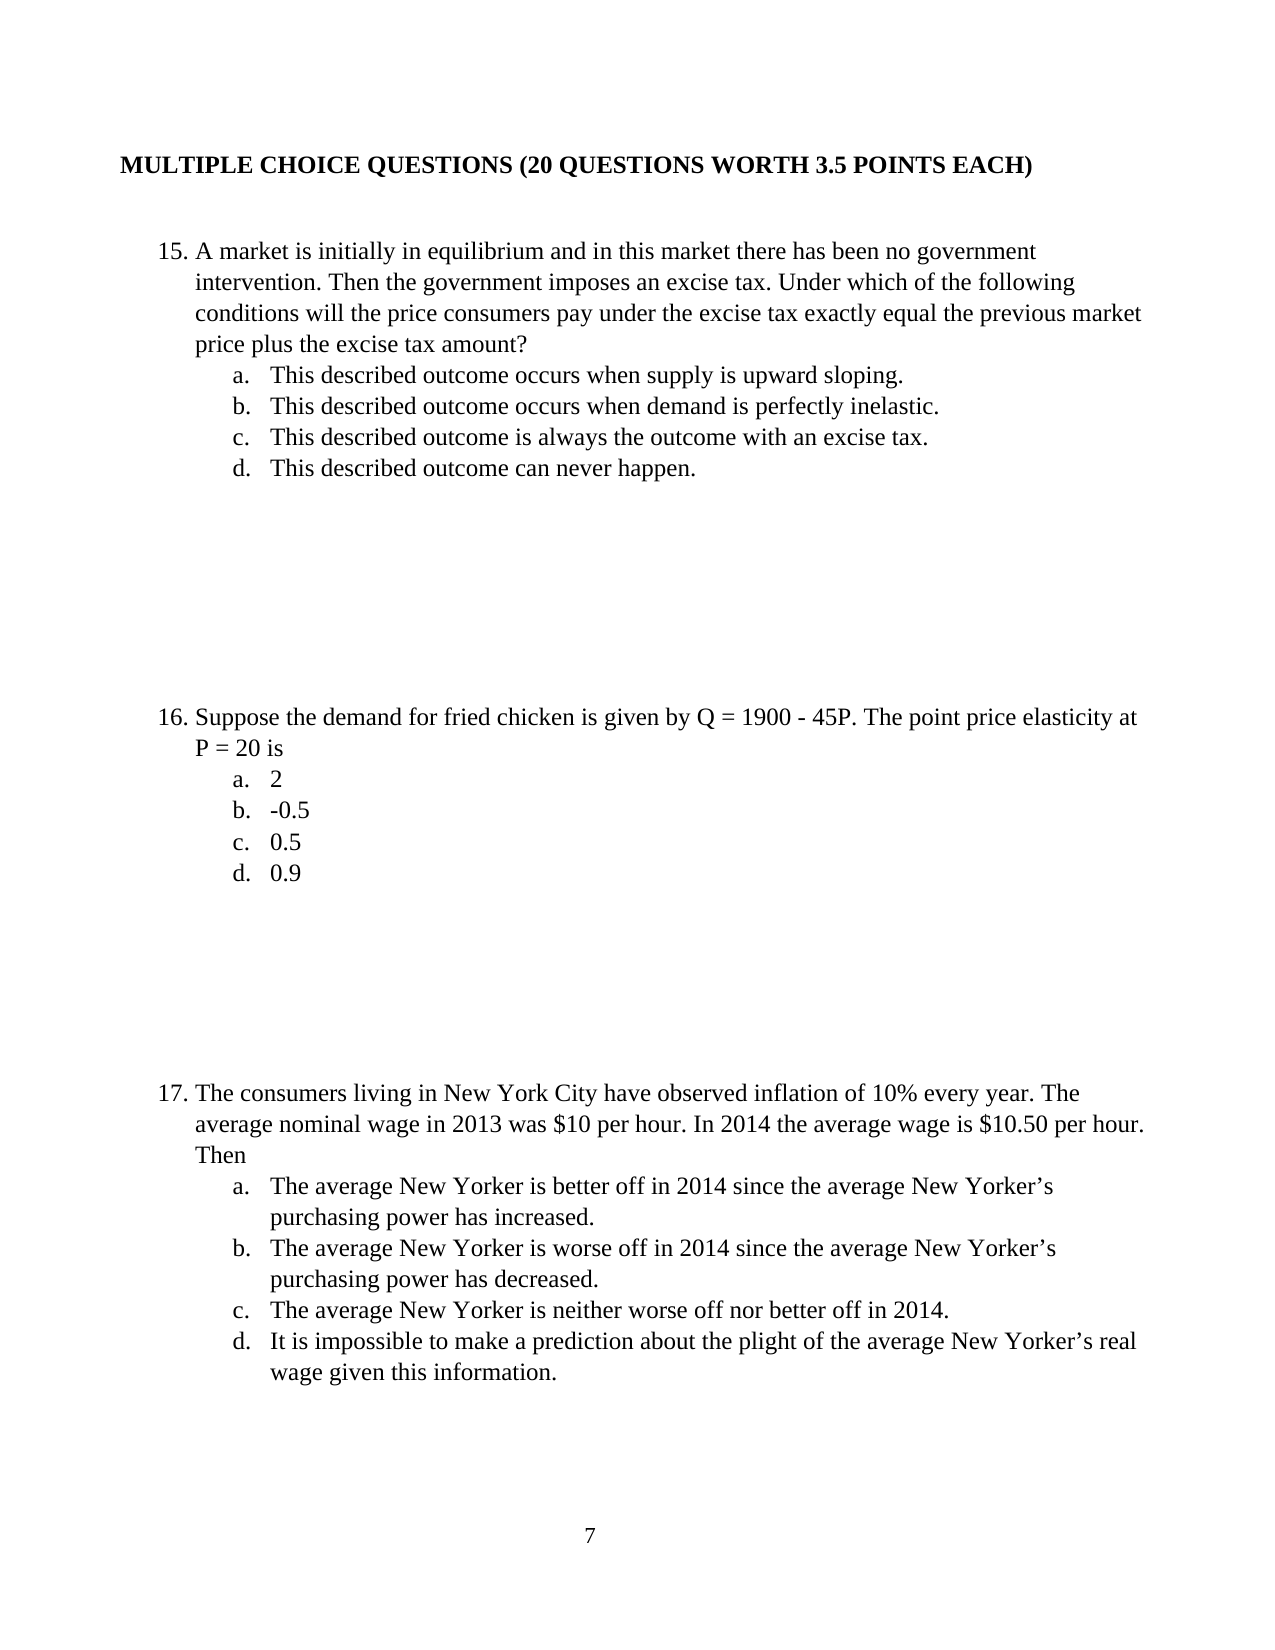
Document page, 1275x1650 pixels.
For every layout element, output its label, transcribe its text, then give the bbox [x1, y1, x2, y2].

list Suppose the demand for fried chicken is given by Q = 1900 - 45P. The point price elasticity at P = 20 is [157, 702, 1155, 762]
list This described outcome can never happen. [232, 453, 1155, 482]
list The consumers living in New York City have observed inflation of 10% every year. The average nominal wage in 2013 was $10 per hour. In 2014 the average wage is $10.50 per hour. Then [157, 1078, 1155, 1169]
list The average New Yorker is neither worse off nor better off in 2014. [232, 1295, 1155, 1324]
list 0.9 [232, 858, 1155, 886]
list The average New Yorker is worse off in 2014 since the average New Yorker’s purchasing power has decreased. [232, 1233, 1155, 1293]
list 2 [232, 764, 1155, 793]
text MULTIPLE CHOICE QUESTIONS (20 QUESTIONS WORTH 3.5 POINTS EACH) [120, 150, 1155, 179]
list This described outcome occurs when supply is upward sloping. [232, 360, 1155, 389]
list This described outcome occurs when demand is perfectly inelastic. [232, 391, 1155, 420]
list 0.5 [232, 827, 1155, 855]
list -0.5 [232, 796, 1155, 824]
list This described outcome is always the outcome with an excise tax. [232, 422, 1155, 451]
list A market is initially in equilibrium and in this market there has been no government intervention. Then the government imposes an excise tax. Under which of the following conditions will the price consumers pay under the excise tax exactly equal the previous market price plus the excise tax amount? [157, 236, 1155, 358]
list It is impossible to make a prediction about the plight of the average New Yorker’s real wage given this information. [232, 1326, 1155, 1386]
list The average New Yorker is better off in 2014 since the average New Yorker’s purchasing power has increased. [232, 1171, 1155, 1231]
